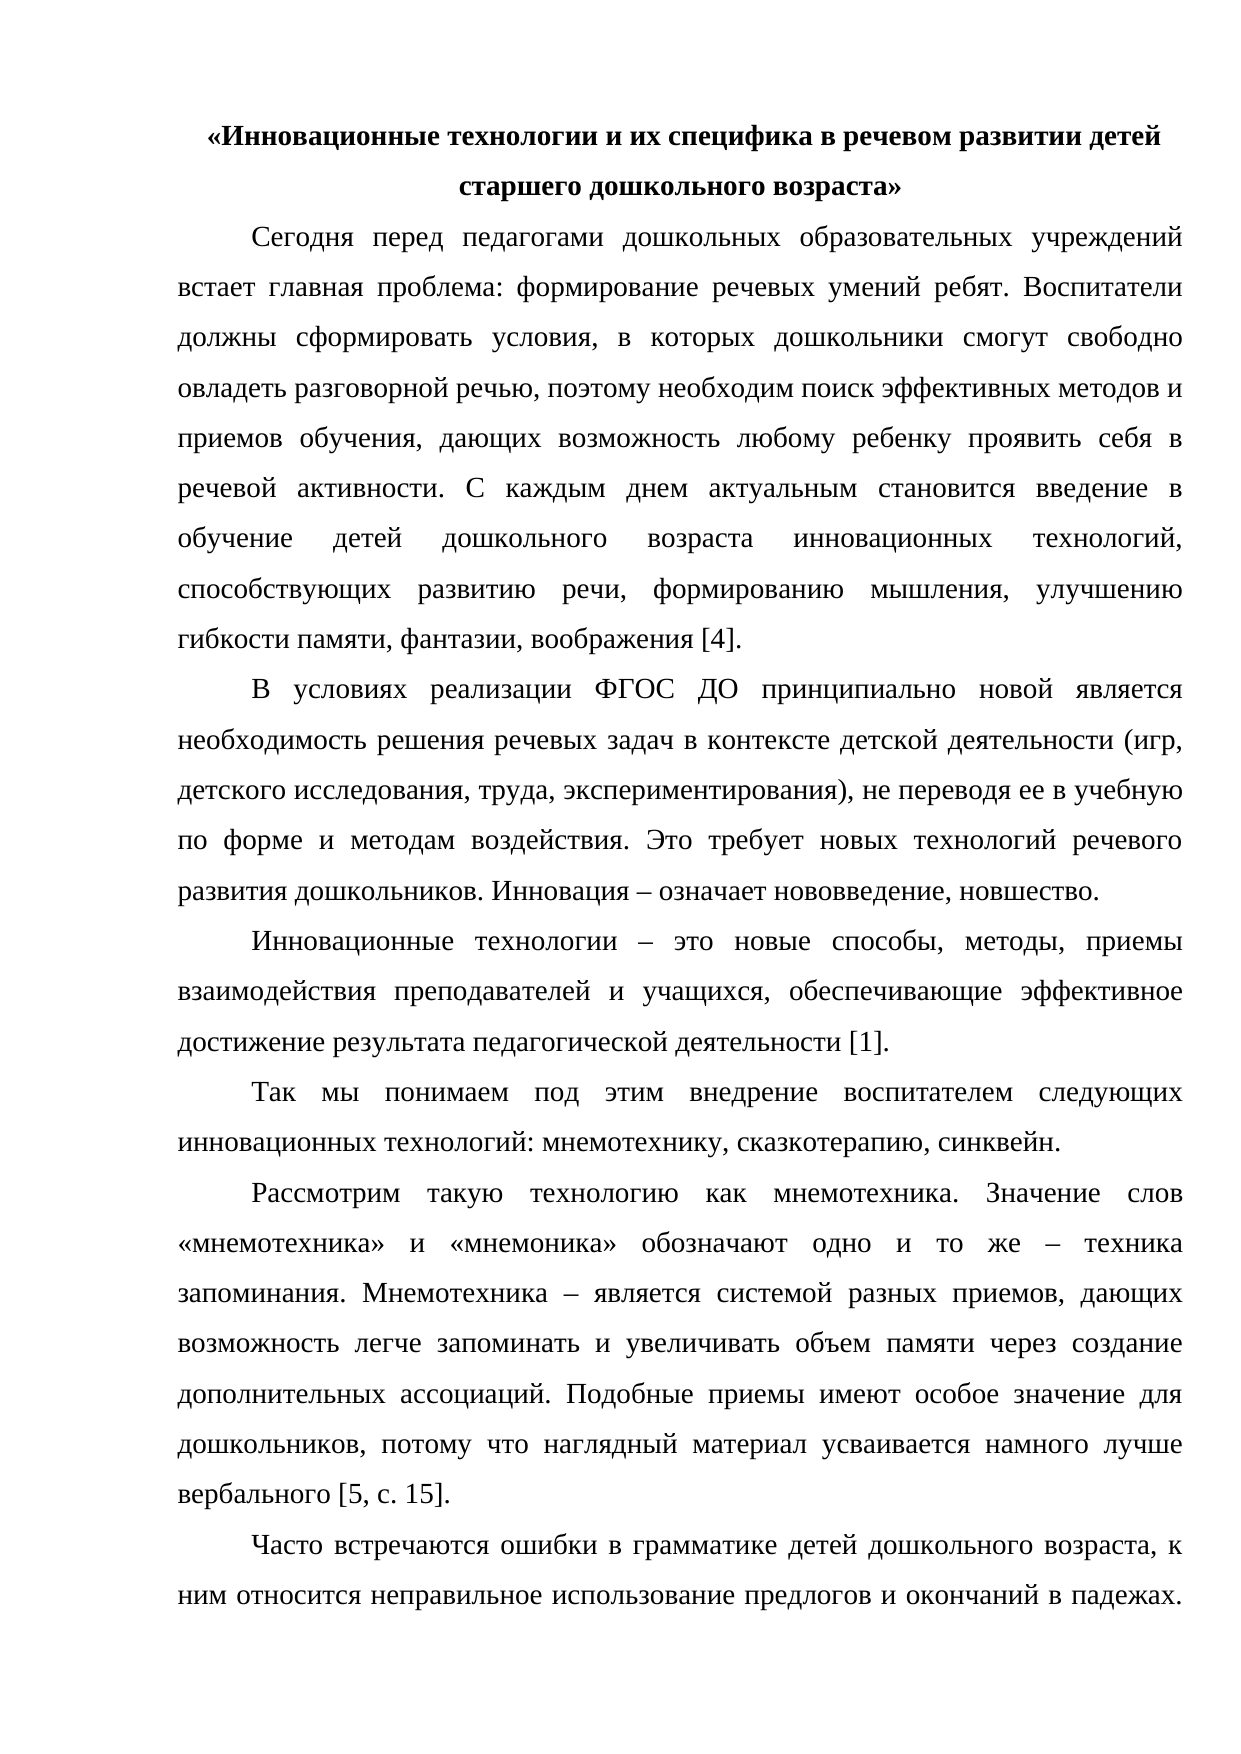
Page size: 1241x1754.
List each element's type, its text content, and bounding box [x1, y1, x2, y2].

text Инновационные технологии – это новые способы, методы, приемы взаимодействия преподавателей и учащихся, обеспечивающие эффективное достижение результата педагогической деятельности [1]. [177, 923, 1184, 1057]
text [177, 1527, 1184, 1611]
text Рассмотрим такую технологию как мнемотехника. Значение слов «мнемотехника» и «мнемоника» обозначают одно и то же – техника запоминания. Мнемотехника – является системой разных приемов, дающих возможность легче запоминать и увеличивать объем памяти через создание дополнительных ассоциаций. Подобные приемы имеют особое значение для дошкольников, потому что наглядный материал усваивается намного лучше вербального [5, с. 15]. [177, 1175, 1184, 1510]
text В условиях реализации ФГОС ДО принципиально новой является необходимость решения речевых задач в контексте детской деятельности (игр, детского исследования, труда, экспериментирования), не переводя ее в учебную по форме и методам воздействия. Это требует новых технологий речевого развития дошкольников. Инновация – означает нововведение, новшество. [177, 672, 1184, 906]
text «Инновационные технологии и их специфика в речевом развитии детей старшего дошкольного возраста» [177, 118, 1184, 202]
text Так мы понимаем под этим внедрение воспитателем следующих инновационных технологий: мнемотехнику, сказкотерапию, синквейн. [177, 1074, 1184, 1158]
text Сегодня перед педагогами дошкольных образовательных учреждений встает главная проблема: формирование речевых умений ребят. Воспитатели должны сформировать условия, в которых дошкольники смогут свободно овладеть разговорной речью, поэтому необходим поиск эффективных методов и приемов обучения, дающих возможность любому ребенку проявить себя в речевой активности. С каждым днем актуальным становится введение в обучение детей дошкольного возраста инновационных технологий, способствующих развитию речи, формированию мышления, улучшению гибкости памяти, фантазии, воображения [4]. [177, 219, 1184, 655]
